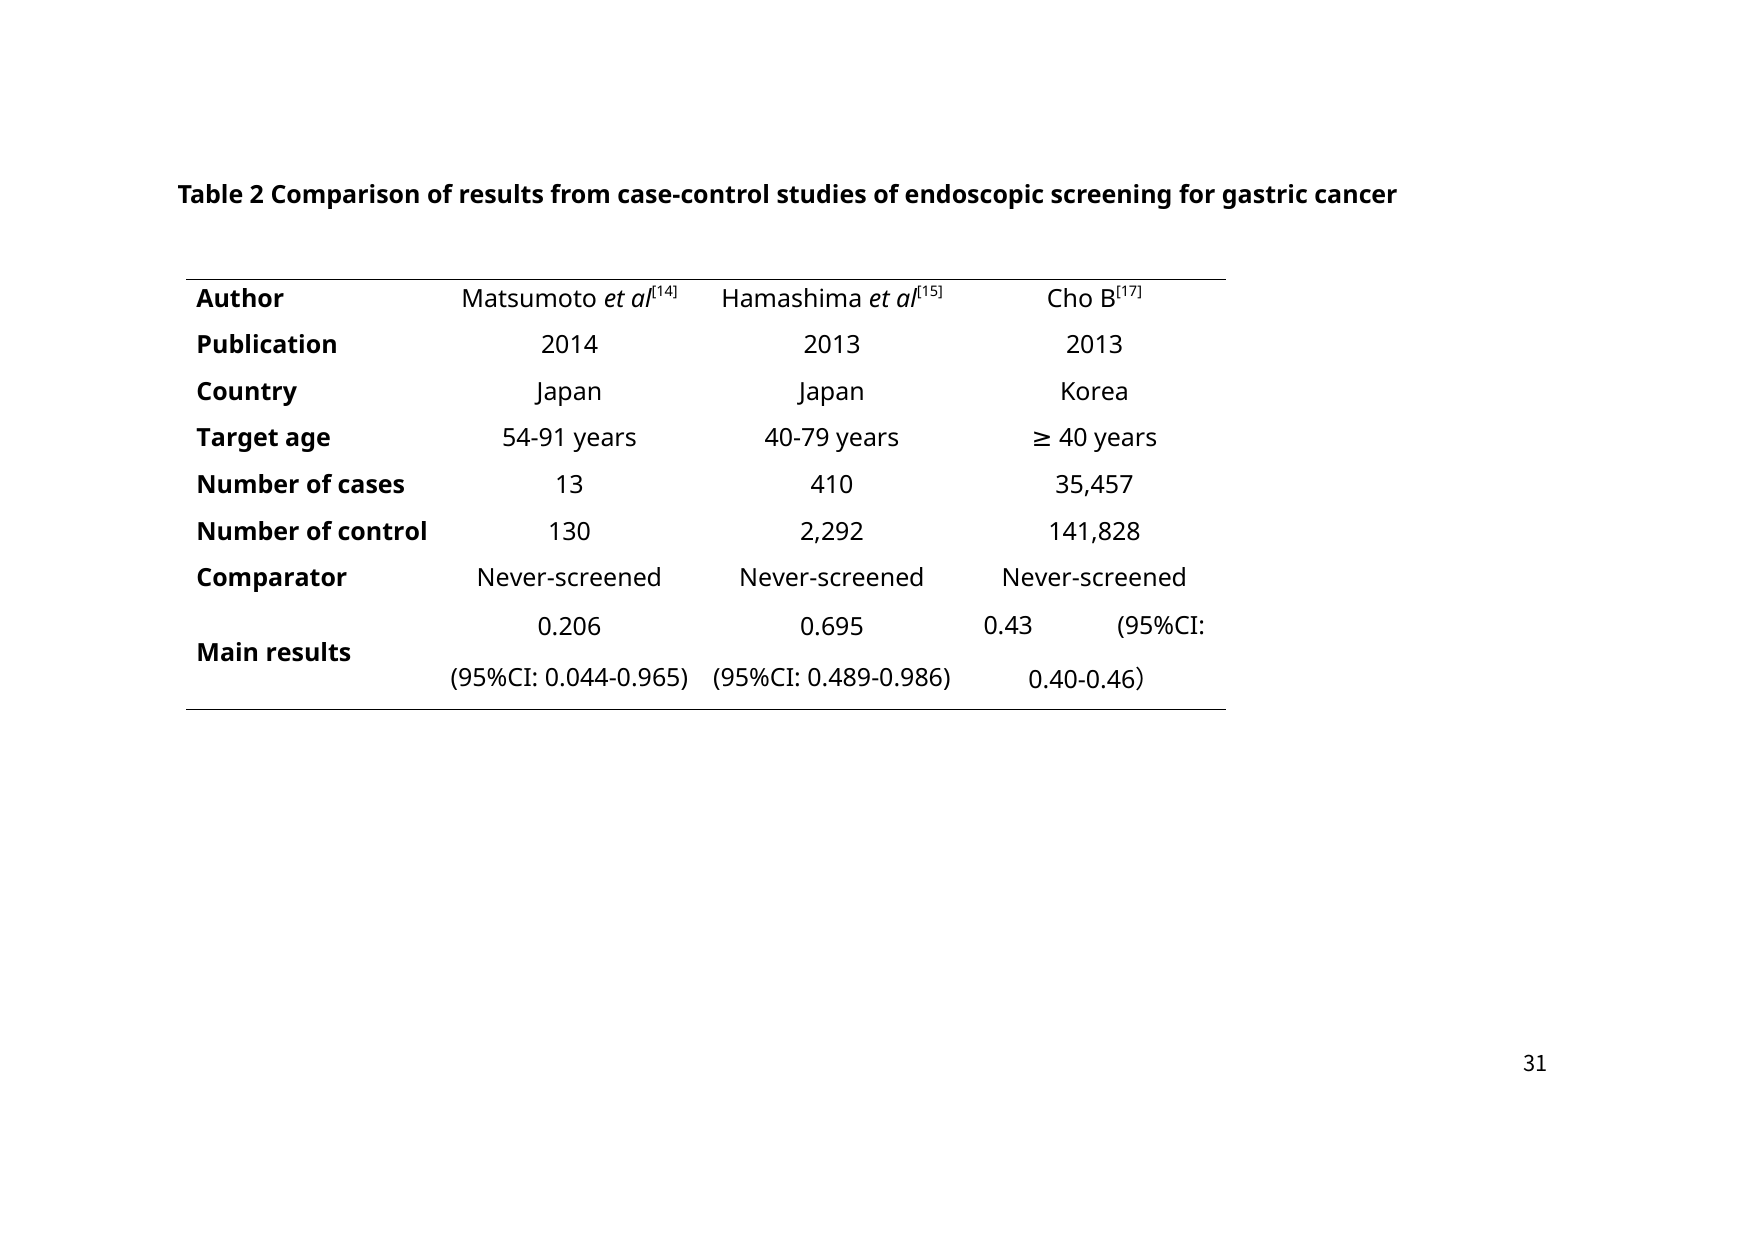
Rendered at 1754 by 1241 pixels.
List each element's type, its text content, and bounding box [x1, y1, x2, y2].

table_header Hamashima et al[15] [701, 280, 963, 327]
table_cell Japan [701, 374, 963, 420]
table_cell Target age [186, 420, 438, 467]
table_header Cho B[17] [963, 280, 1226, 327]
table_cell Number of cases [186, 467, 438, 513]
table_cell 2013 [963, 327, 1226, 373]
table_cell 0.695 (95%CI: 0.489-0.986) [701, 606, 963, 709]
table_cell 0.43 (95%CI: 0.40-0.46） [963, 606, 1226, 709]
table_cell 141,828 [963, 513, 1226, 560]
table_cell Main results [186, 606, 438, 709]
table_cell Korea [963, 374, 1226, 420]
table_cell 2,292 [701, 513, 963, 560]
table_cell Never-screened [963, 560, 1226, 606]
table_cell Japan [438, 374, 701, 420]
table_cell Never-screened [438, 560, 701, 606]
table_cell 13 [438, 467, 701, 513]
table_cell 410 [701, 467, 963, 513]
table_cell 2014 [438, 327, 701, 373]
table_header Matsumoto et al[14] [438, 280, 701, 327]
table_cell ≥ 40 years [963, 420, 1226, 467]
table_cell Comparator [186, 560, 438, 606]
table_cell Country [186, 374, 438, 420]
table_header Author [186, 280, 438, 327]
table_cell 54-91 years [438, 420, 701, 467]
table_cell 130 [438, 513, 701, 560]
table_cell 40-79 years [701, 420, 963, 467]
table_cell Publication [186, 327, 438, 373]
table_cell 0.206 (95%CI: 0.044-0.965) [438, 606, 701, 709]
text Table 2 Comparison of results from case-control studies of endoscopic screening for gastric cancer [177, 177, 1547, 211]
table_cell 35,457 [963, 467, 1226, 513]
table_cell Never-screened [701, 560, 963, 606]
table_cell 2013 [701, 327, 963, 373]
table_cell Number of control [186, 513, 438, 560]
